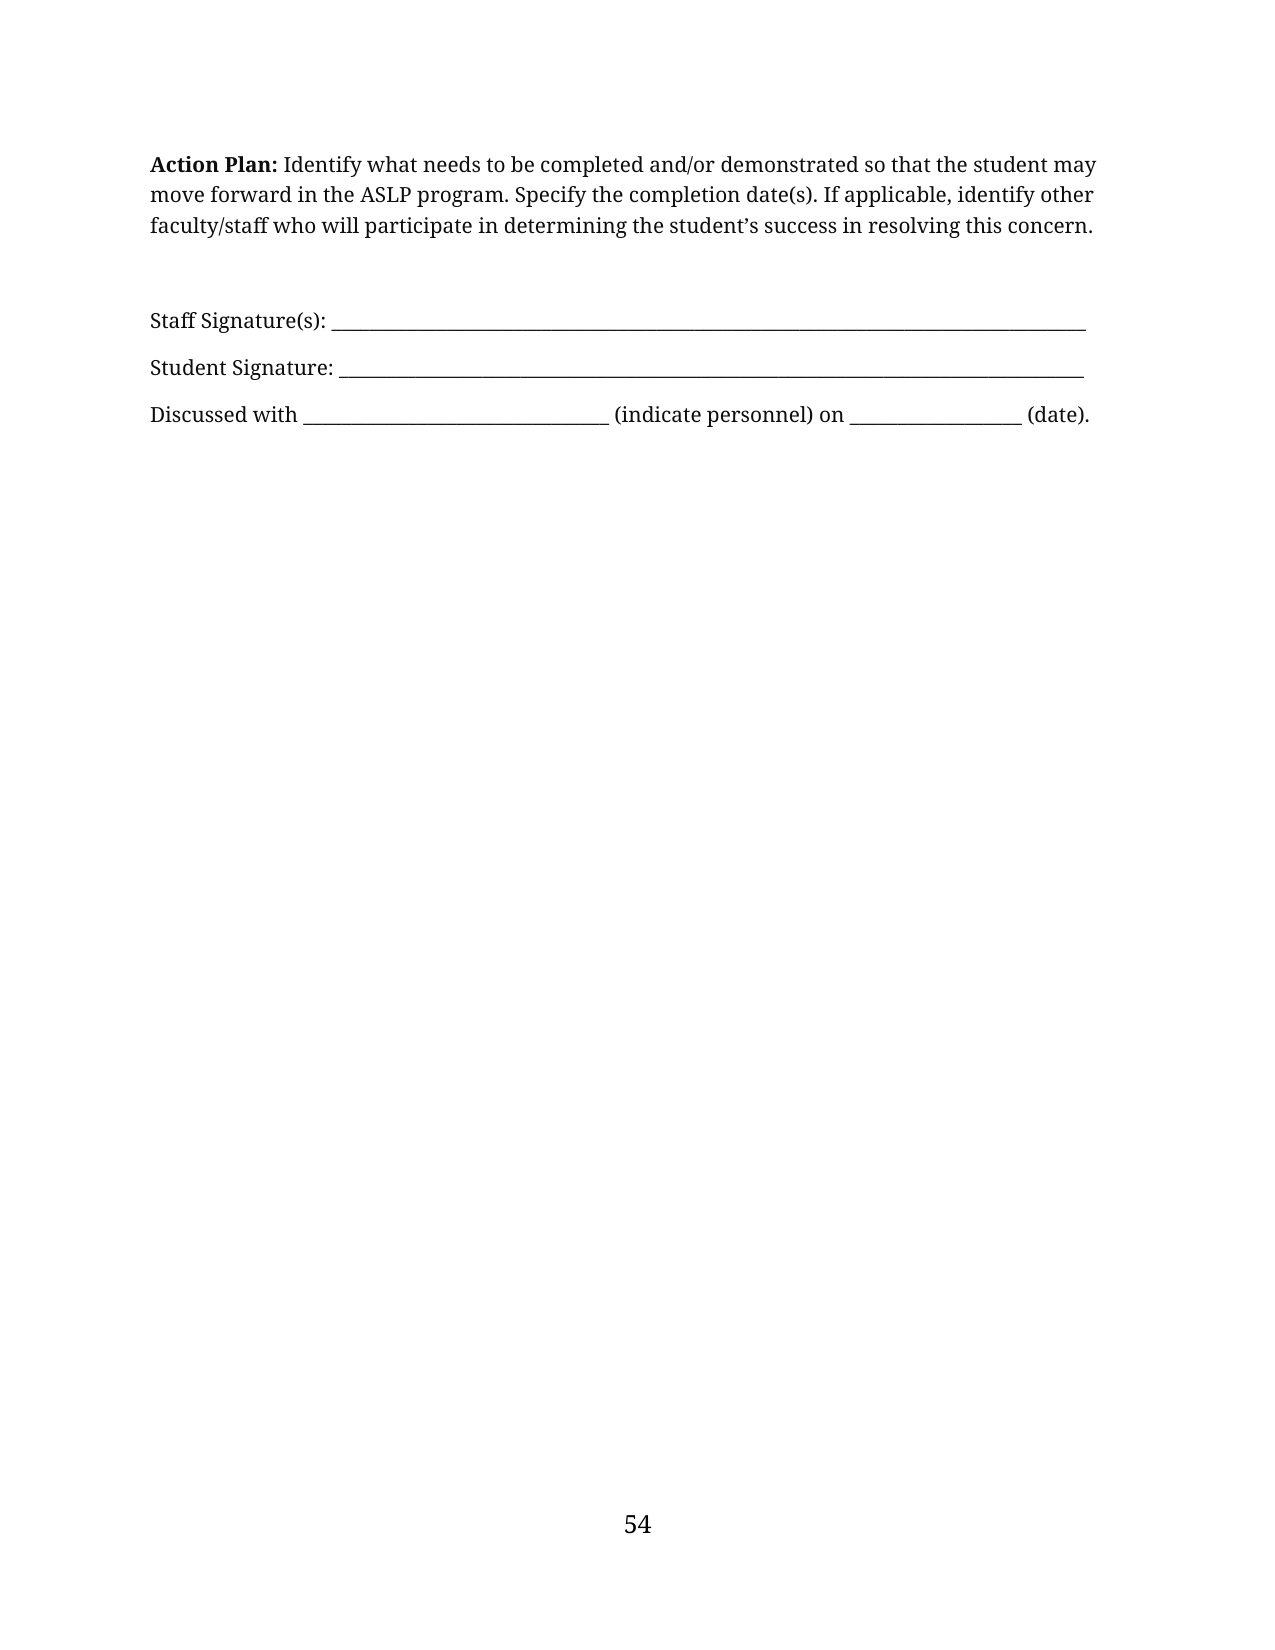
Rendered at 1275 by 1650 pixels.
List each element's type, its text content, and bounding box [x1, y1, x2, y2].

text Discussed with ________________________________ (indicate personnel) on __________________ (date). [150, 400, 1125, 429]
text Action Plan: Identify what needs to be completed and/or demonstrated so that the student may move forward in the ASLP program. Specify the completion date(s). If applicable, identify other faculty/staff who will participate in determining the student’s success in resolving this concern. [150, 150, 1125, 240]
text Student Signature: ______________________________________________________________________________ [150, 353, 1125, 382]
text Staff Signature(s): _______________________________________________________________________________ [150, 306, 1125, 334]
